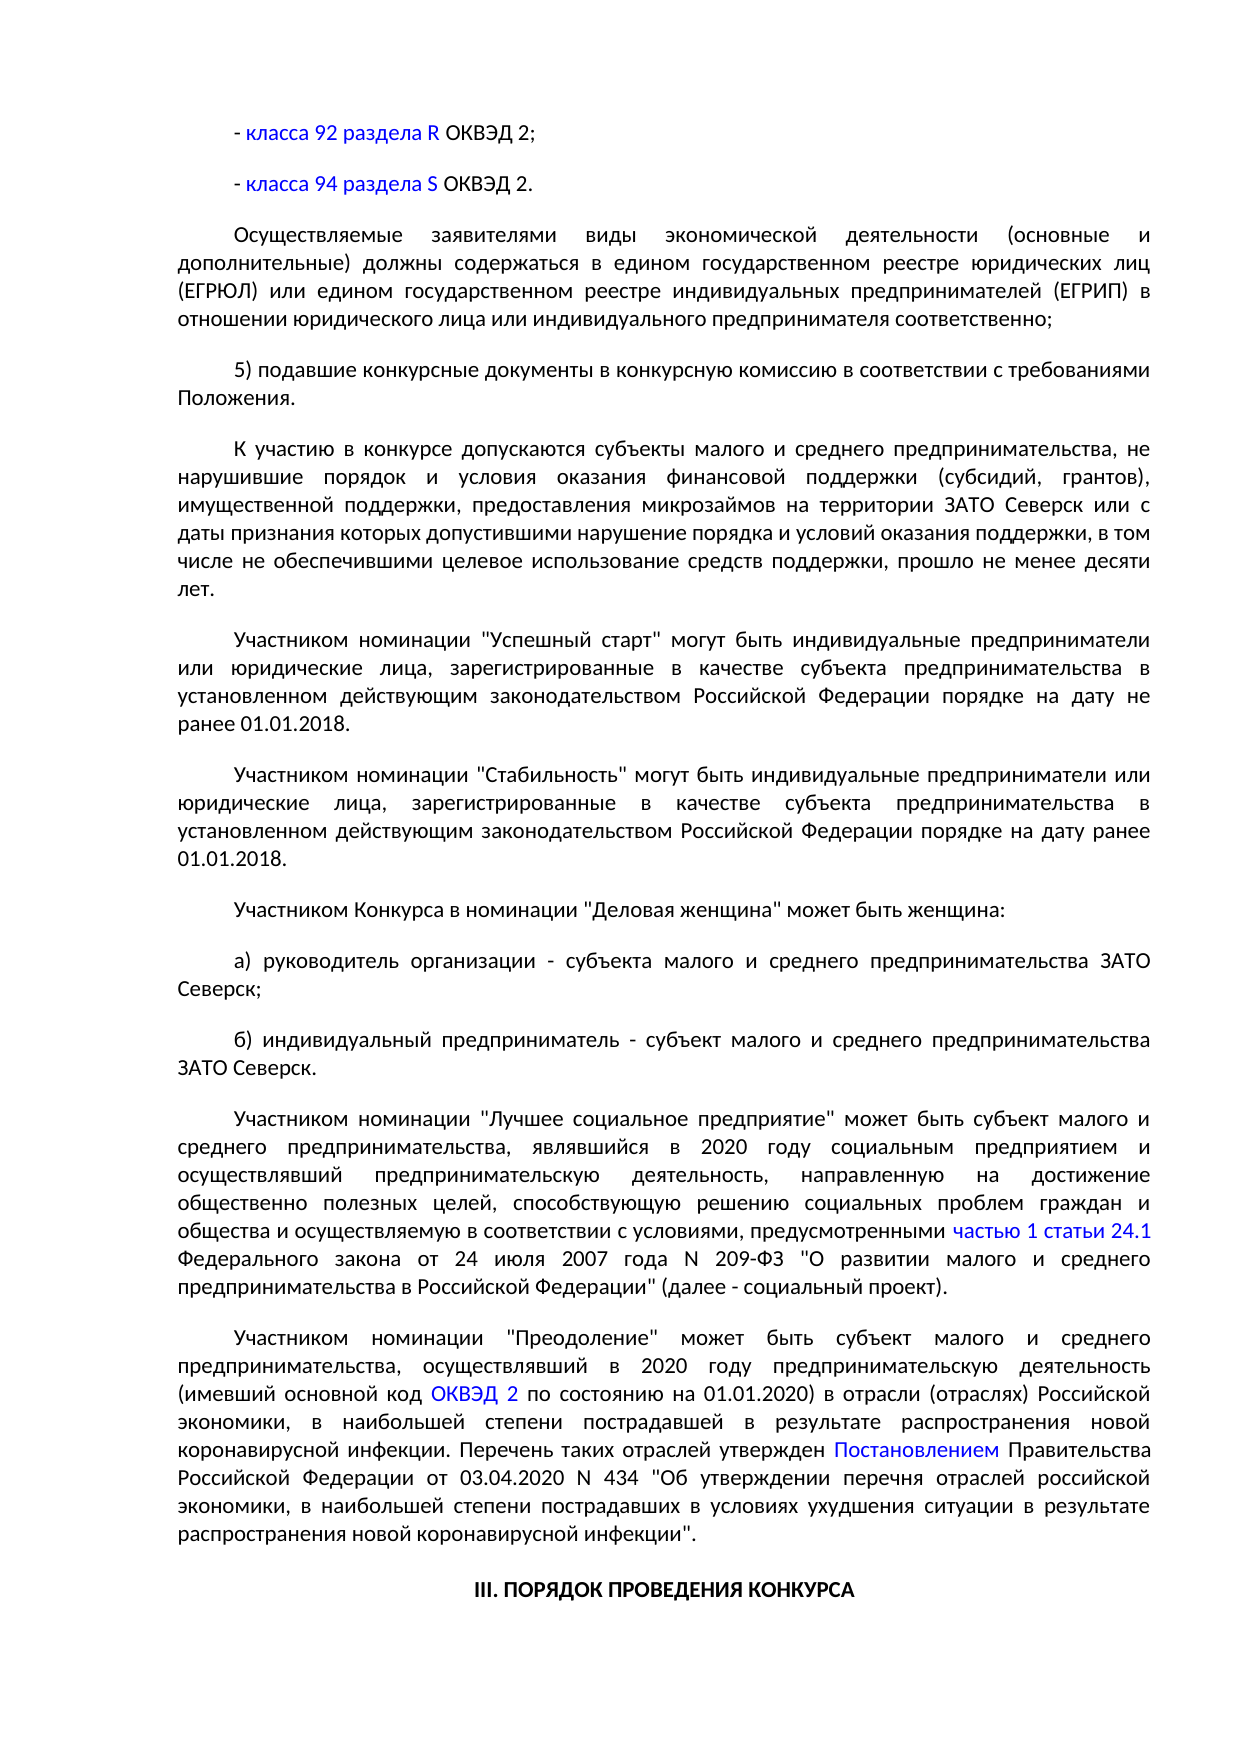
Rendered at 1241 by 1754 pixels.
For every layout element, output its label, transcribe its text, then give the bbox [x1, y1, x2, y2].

title III. ПОРЯДОК ПРОВЕДЕНИЯ КОНКУРСА [177, 1575, 1152, 1603]
text - класса 92 раздела R ОКВЭД 2; [177, 118, 1152, 146]
text Осуществляемые заявителями виды экономической деятельности (основные и дополнительные) должны содержаться в едином государственном реестре юридических лиц (ЕГРЮЛ) или едином государственном реестре индивидуальных предпринимателей (ЕГРИП) в отношении юридического лица или индивидуального предпринимателя соответственно; [177, 220, 1152, 332]
text - класса 94 раздела S ОКВЭД 2. [177, 169, 1152, 197]
text Участником номинации "Стабильность" могут быть индивидуальные предприниматели или юридические лица, зарегистрированные в качестве субъекта предпринимательства в установленном действующим законодательством Российской Федерации порядке на дату ранее 01.01.2018. [177, 760, 1152, 872]
text 5) подавшие конкурсные документы в конкурсную комиссию в соответствии с требованиями Положения. [177, 355, 1152, 411]
text Участником номинации "Преодоление" может быть субъект малого и среднего предпринимательства, осуществлявший в 2020 году предпринимательскую деятельность (имевший основной код ОКВЭД 2 по состоянию на 01.01.2020) в отрасли (отраслях) Российской экономики, в наибольшей степени пострадавшей в результате распространения новой коронавирусной инфекции. Перечень таких отраслей утвержден Постановлением Правительства Российской Федерации от 03.04.2020 N 434 "Об утверждении перечня отраслей российской экономики, в наибольшей степени пострадавших в условиях ухудшения ситуации в результате распространения новой коронавирусной инфекции". [177, 1323, 1152, 1547]
text Участником номинации "Успешный старт" могут быть индивидуальные предприниматели или юридические лица, зарегистрированные в качестве субъекта предпринимательства в установленном действующим законодательством Российской Федерации порядке на дату не ранее 01.01.2018. [177, 625, 1152, 737]
text К участию в конкурсе допускаются субъекты малого и среднего предпринимательства, не нарушившие порядок и условия оказания финансовой поддержки (субсидий, грантов), имущественной поддержки, предоставления микрозаймов на территории ЗАТО Северск или с даты признания которых допустившими нарушение порядка и условий оказания поддержки, в том числе не обеспечившими целевое использование средств поддержки, прошло не менее десяти лет. [177, 434, 1152, 602]
text б) индивидуальный предприниматель - субъект малого и среднего предпринимательства ЗАТО Северск. [177, 1025, 1152, 1081]
text Участником номинации "Лучшее социальное предприятие" может быть субъект малого и среднего предпринимательства, являвшийся в 2020 году социальным предприятием и осуществлявший предпринимательскую деятельность, направленную на достижение общественно полезных целей, способствующую решению социальных проблем граждан и общества и осуществляемую в соответствии с условиями, предусмотренными частью 1 статьи 24.1 Федерального закона от 24 июля 2007 года N 209-ФЗ "О развитии малого и среднего предпринимательства в Российской Федерации" (далее - социальный проект). [177, 1104, 1152, 1300]
text Участником Конкурса в номинации "Деловая женщина" может быть женщина: [177, 895, 1152, 923]
text а) руководитель организации - субъекта малого и среднего предпринимательства ЗАТО Северск; [177, 946, 1152, 1002]
